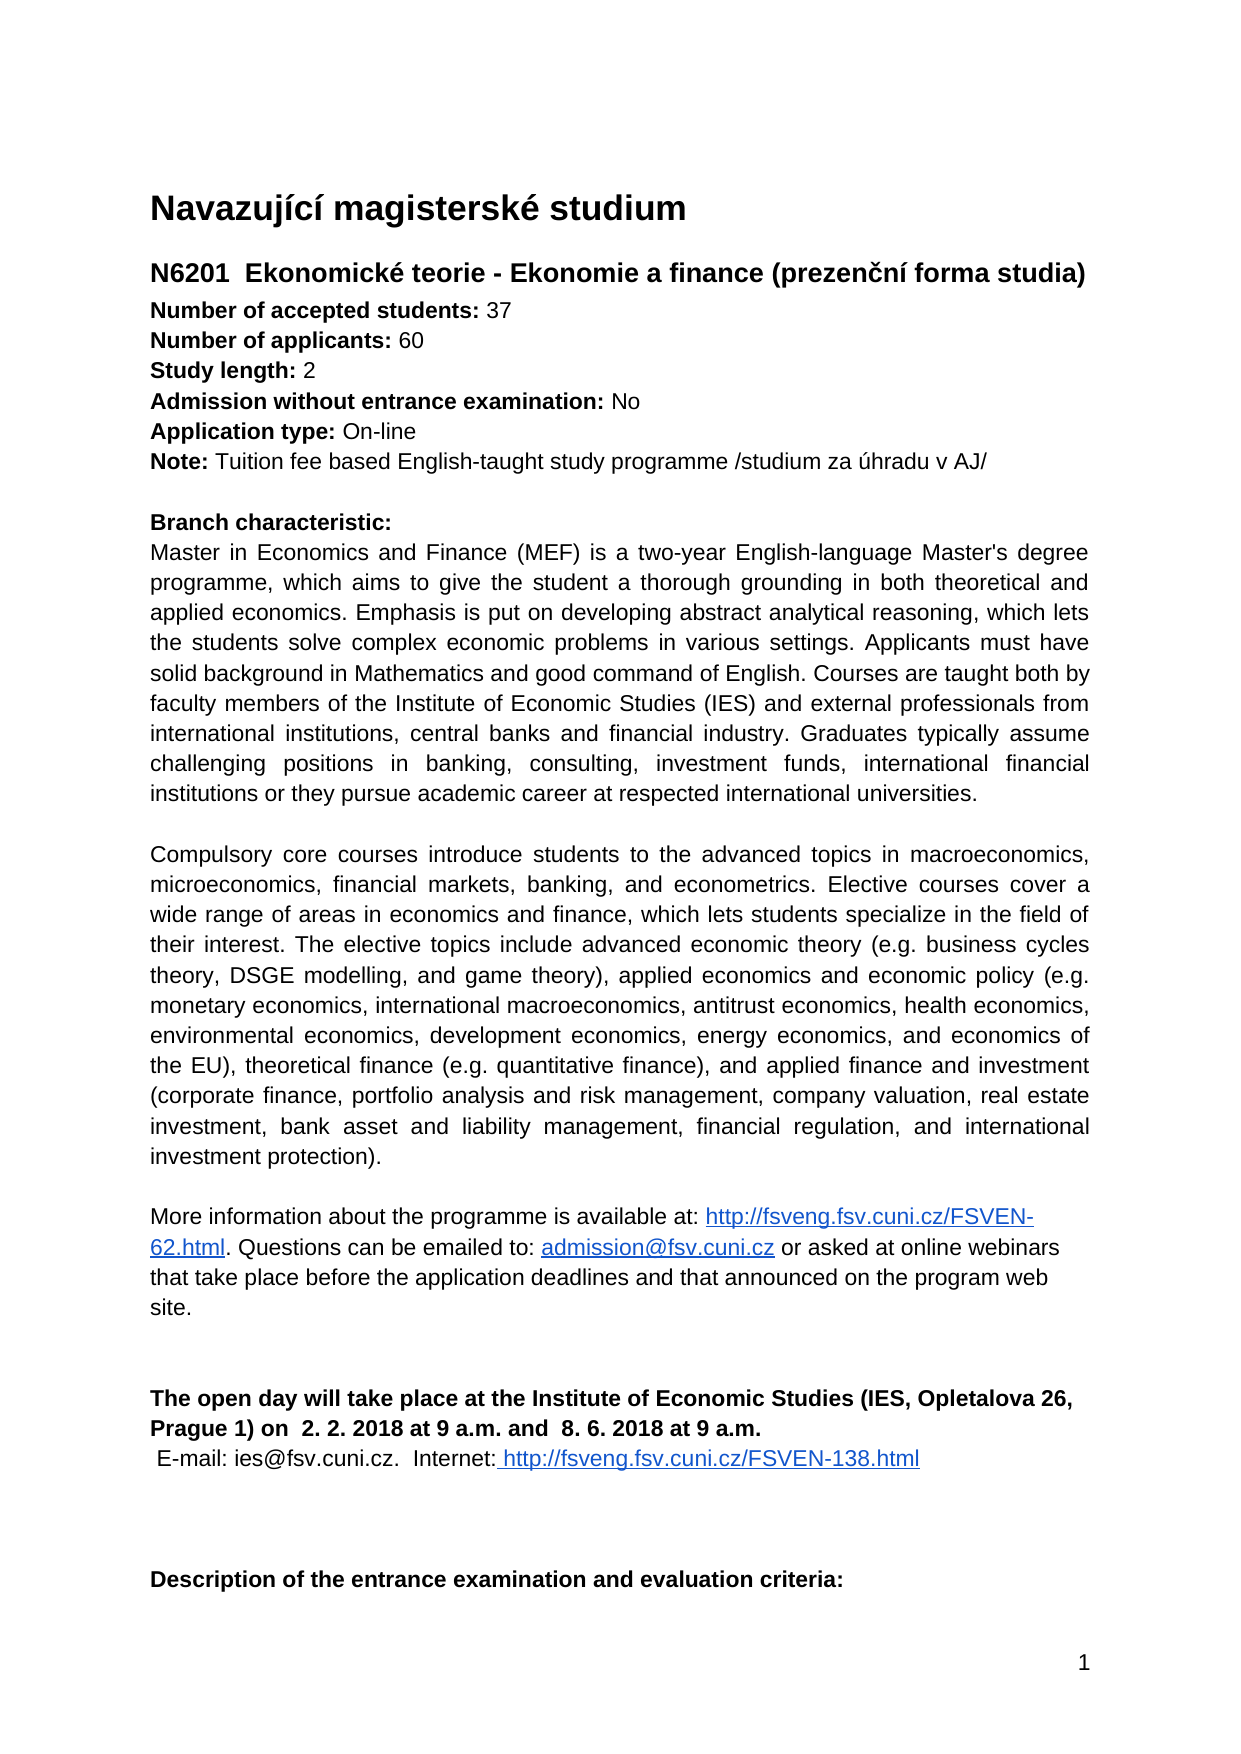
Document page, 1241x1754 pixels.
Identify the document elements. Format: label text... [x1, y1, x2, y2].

text Master in Economics and Finance (MEF) is a two-year English-language Master's degree programme, which aims to give the student a thorough grounding in both theoretical and applied economics. Emphasis is put on developing abstract analytical reasoning, which lets the students solve complex economic problems in various settings. Applicants must have solid background in Mathematics and good command of English. Courses are taught both by faculty members of the Institute of Economic Studies (IES) and external professionals from international institutions, central banks and financial industry. Graduates typically assume challenging positions in banking, consulting, investment funds, international financial institutions or they pursue academic career at respected international universities. [150, 539, 1090, 807]
text Note: Tuition fee based English-taught study programme /studium za úhradu v AJ/ [150, 448, 1090, 474]
text E-mail: ies@fsv.cuni.cz. Internet: http://fsveng.fsv.cuni.cz/FSVEN-138.html [150, 1445, 1090, 1471]
text The open day will take place at the Institute of Economic Studies (IES, Opletalova 26, Prague 1) on 2. 2. 2018 at 9 a.m. and 8. 6. 2018 at 9 a.m. [150, 1384, 1090, 1441]
subtitle Navazující magisterské studium [150, 187, 1090, 228]
text Description of the entrance examination and evaluation criteria: [150, 1566, 1090, 1592]
text Number of accepted students: 37 [150, 297, 1090, 323]
subtitle N6201 Ekonomické teorie - Ekonomie a finance (prezenční forma studia) [150, 257, 1090, 289]
text Compulsory core courses introduce students to the advanced topics in macroeconomics, microeconomics, financial markets, banking, and econometrics. Elective courses cover a wide range of areas in economics and finance, which lets students specialize in the field of their interest. The elective topics include advanced economic theory (e.g. business cycles theory, DSGE modelling, and game theory), applied economics and economic policy (e.g. monetary economics, international macroeconomics, antitrust economics, health economics, environmental economics, development economics, energy economics, and economics of the EU), theoretical finance (e.g. quantitative finance), and applied finance and investment (corporate finance, portfolio analysis and risk management, company valuation, real estate investment, bank asset and liability management, financial regulation, and international investment protection). [150, 841, 1090, 1169]
text Branch characteristic: [150, 508, 1090, 535]
text Application type: On-line [150, 418, 1090, 444]
text Admission without entrance examination: No [150, 388, 1090, 414]
text Study length: 2 [150, 357, 1090, 384]
text More information about the programme is available at: http://fsveng.fsv.cuni.cz/FSVEN-62.html. Questions can be emailed to: admission@fsv.cuni.cz or asked at online webinars that take place before the application deadlines and that announced on the program web site. [150, 1203, 1090, 1320]
text Number of applicants: 60 [150, 327, 1090, 353]
